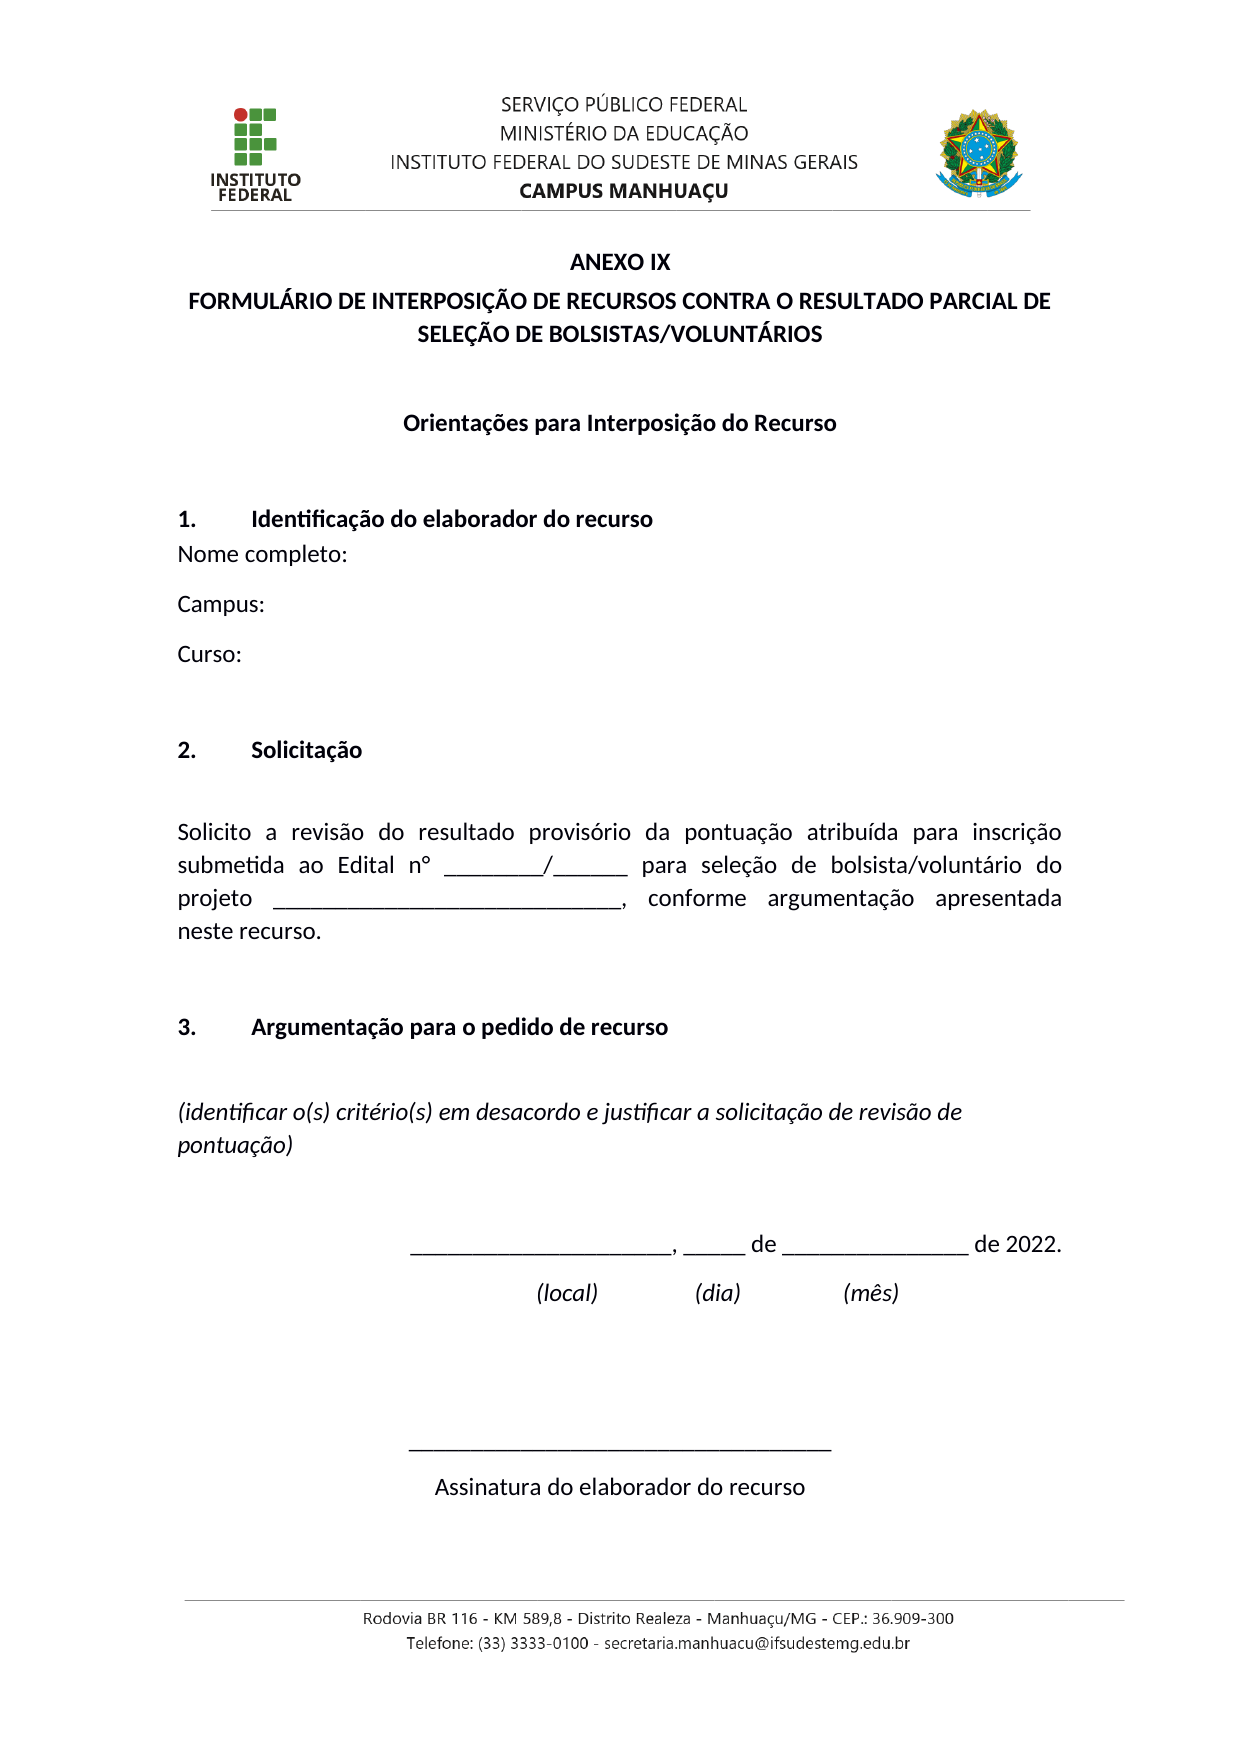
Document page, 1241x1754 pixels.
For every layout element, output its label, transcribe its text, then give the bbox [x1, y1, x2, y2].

picture [198, 73, 1042, 219]
text Orientações para Interposição do Recurso [177, 407, 1063, 438]
text Assinatura do elaborador do recurso [177, 1471, 1063, 1502]
list Solicitação [177, 734, 1063, 765]
text Nome completo: [177, 538, 1063, 569]
text (identificar o(s) critério(s) em desacordo e justificar a solicitação de revisão de pontuação) [177, 1096, 1063, 1159]
text Curso: [177, 638, 1063, 668]
text Campus: [177, 588, 1063, 619]
text ANEXO IX [177, 246, 1063, 277]
list Identificação do elaborador do recurso [177, 503, 1063, 534]
picture [177, 1596, 1137, 1681]
text _____________________, _____ de _______________ de 2022. [177, 1228, 1063, 1258]
text (local) (dia) (mês) [177, 1277, 1063, 1308]
text __________________________________ [177, 1424, 1063, 1454]
list Argumentação para o pedido de recurso [177, 1011, 1063, 1042]
text Solicito a revisão do resultado provisório da pontuação atribuída para inscrição submetida ao Edital n° ________/______ para seleção de bolsista/voluntário do projeto ____________________________, conforme argumentação apresentada neste recurso. [177, 816, 1063, 945]
text FORMULÁRIO DE INTERPOSIÇÃO DE RECURSOS CONTRA O RESULTADO PARCIAL DE SELEÇÃO DE BOLSISTAS/VOLUNTÁRIOS [177, 285, 1063, 349]
